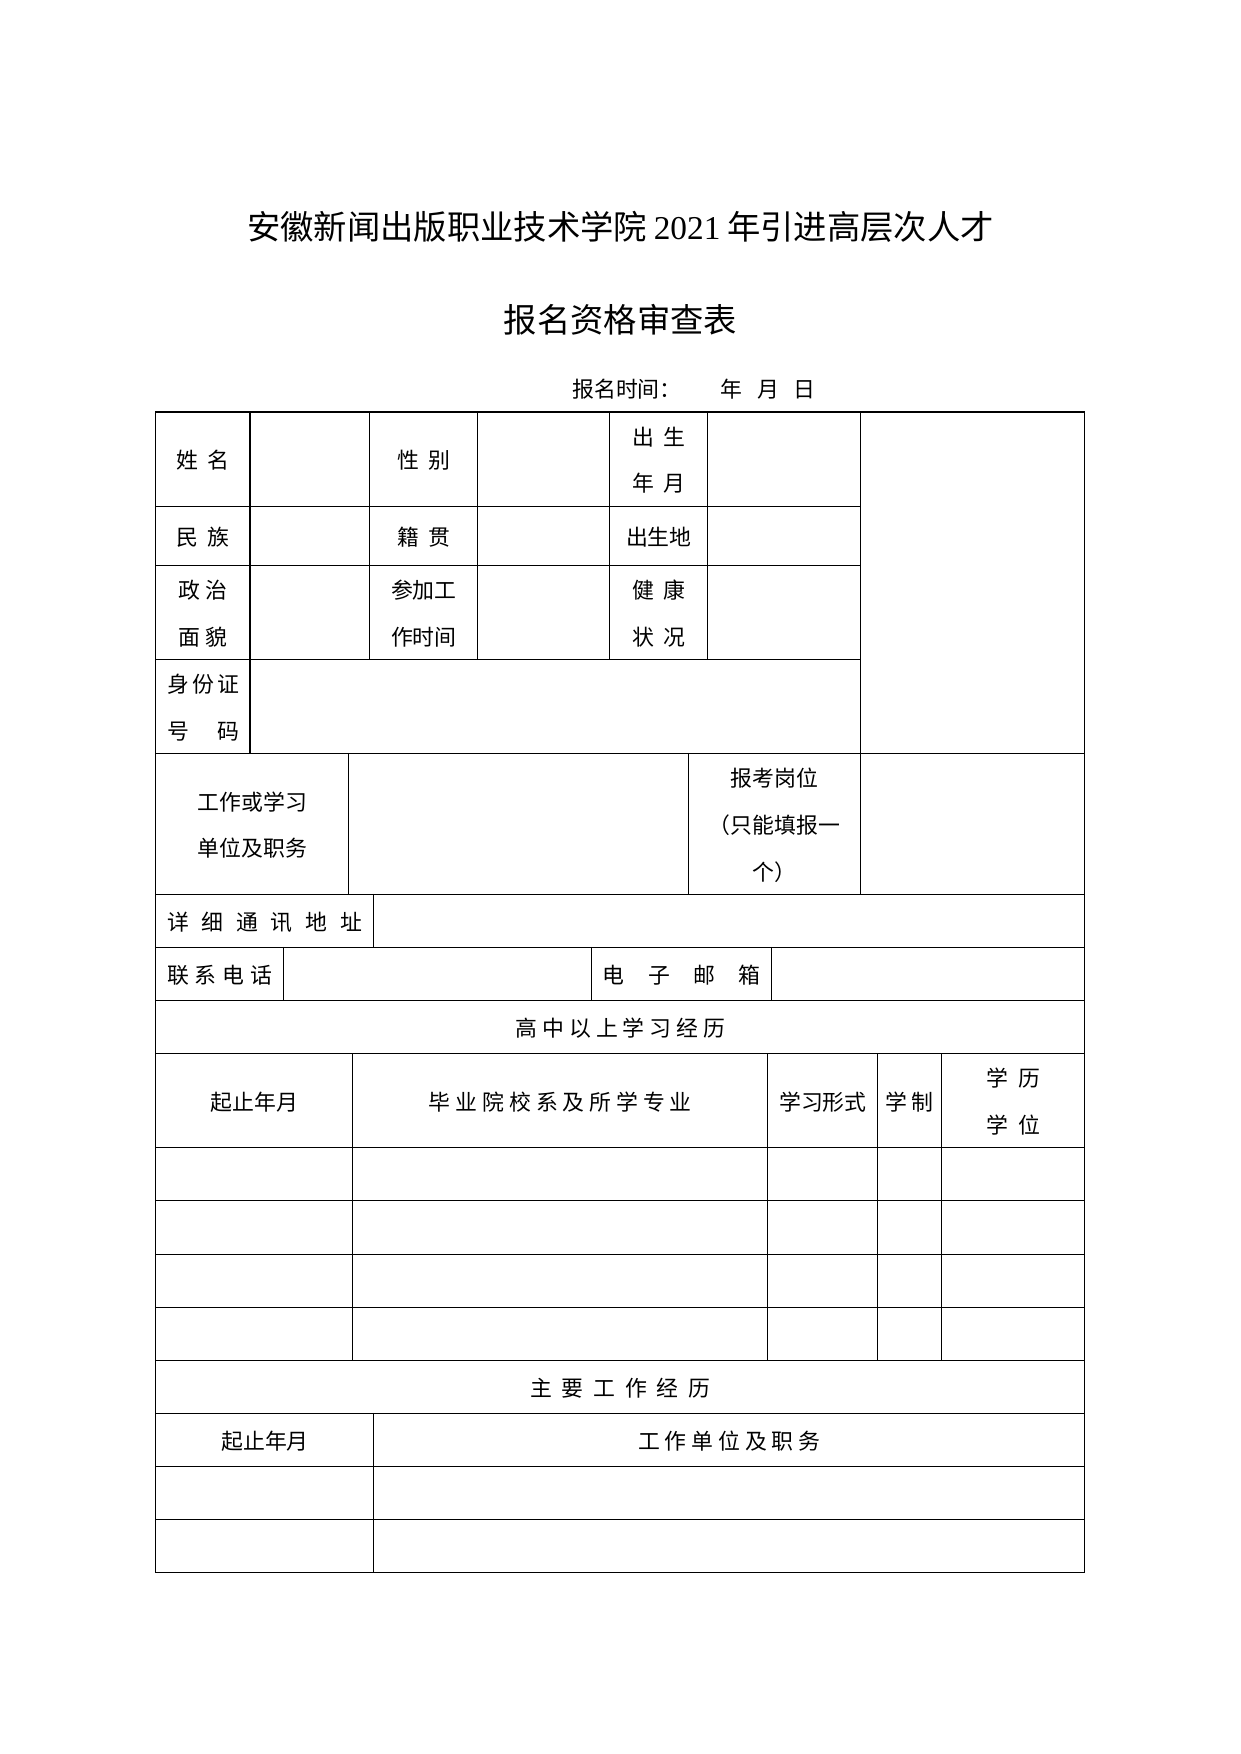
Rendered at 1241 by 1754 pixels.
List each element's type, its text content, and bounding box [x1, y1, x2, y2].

table_cell [878, 1255, 941, 1307]
table_header [861, 413, 1084, 753]
table_cell [768, 1308, 877, 1360]
table_cell [353, 1148, 767, 1200]
table_cell [768, 1201, 877, 1253]
text 报名时间： 年 月 日 [165, 365, 1075, 411]
table_cell 身份证 号码 [156, 660, 249, 753]
table_cell [284, 948, 591, 1000]
text 报名资格审查表 [165, 272, 1075, 365]
table_cell [478, 507, 609, 564]
table_cell [772, 948, 1084, 1000]
table_cell 起止年月 [156, 1414, 373, 1466]
table_cell 工作或学习 单位及职务 [156, 754, 348, 894]
table_cell [353, 1201, 767, 1253]
table_cell [942, 1148, 1084, 1200]
table_cell 高 中 以 上 学 习 经 历 [156, 1001, 1084, 1053]
table_header [708, 413, 860, 506]
table_cell [374, 1520, 1084, 1572]
table_cell [878, 1201, 941, 1253]
table_cell [156, 1148, 352, 1200]
table_cell [353, 1308, 767, 1360]
table_cell [878, 1308, 941, 1360]
table_cell [251, 660, 860, 753]
table_cell [349, 754, 688, 894]
table_cell [251, 566, 369, 659]
table_cell 电子邮箱 [592, 948, 771, 1000]
table_cell [156, 1255, 352, 1307]
table_cell [353, 1255, 767, 1307]
table_cell [156, 1308, 352, 1360]
table_cell 学习形式 [768, 1054, 877, 1147]
table_header 姓 名 [156, 413, 249, 506]
table_cell 起止年月 [156, 1054, 352, 1147]
table_cell [942, 1201, 1084, 1253]
table_cell [768, 1148, 877, 1200]
table_cell 学 历 学 位 [942, 1054, 1084, 1147]
table_cell 报考岗位 （只能填报一个） [689, 754, 860, 894]
table_header [478, 413, 609, 506]
table_cell 详细通讯地址 [156, 895, 373, 947]
table_cell 毕 业 院 校 系 及 所 学 专 业 [353, 1054, 767, 1147]
table_cell 出生地 [610, 507, 707, 564]
table_cell 籍 贯 [370, 507, 477, 564]
table_cell 学 制 [878, 1054, 941, 1147]
table_cell [156, 1467, 373, 1519]
table_cell [861, 754, 1084, 894]
table_cell [478, 566, 609, 659]
table_cell [878, 1148, 941, 1200]
table_header 性 别 [370, 413, 477, 506]
table_cell [156, 1520, 373, 1572]
table_cell [374, 895, 1084, 947]
table_cell [251, 507, 369, 564]
table_cell [708, 566, 860, 659]
text 安徽新闻出版职业技术学院2021年引进高层次人才 [165, 178, 1075, 272]
table_cell [708, 507, 860, 564]
table_cell 民 族 [156, 507, 249, 564]
table_cell 参加工 作时间 [370, 566, 477, 659]
table_cell 主 要 工 作 经 历 [156, 1361, 1084, 1413]
table_header [251, 413, 369, 506]
table_cell 政 治 面 貌 [156, 566, 249, 659]
table_cell [942, 1308, 1084, 1360]
table_cell [374, 1467, 1084, 1519]
table_cell 联系电话 [156, 948, 283, 1000]
table_cell [942, 1255, 1084, 1307]
table_header 出 生 年 月 [610, 413, 707, 506]
table_cell 健 康 状 况 [610, 566, 707, 659]
table_cell 工 作 单 位 及 职 务 [374, 1414, 1084, 1466]
table_cell [156, 1201, 352, 1253]
table_cell [768, 1255, 877, 1307]
